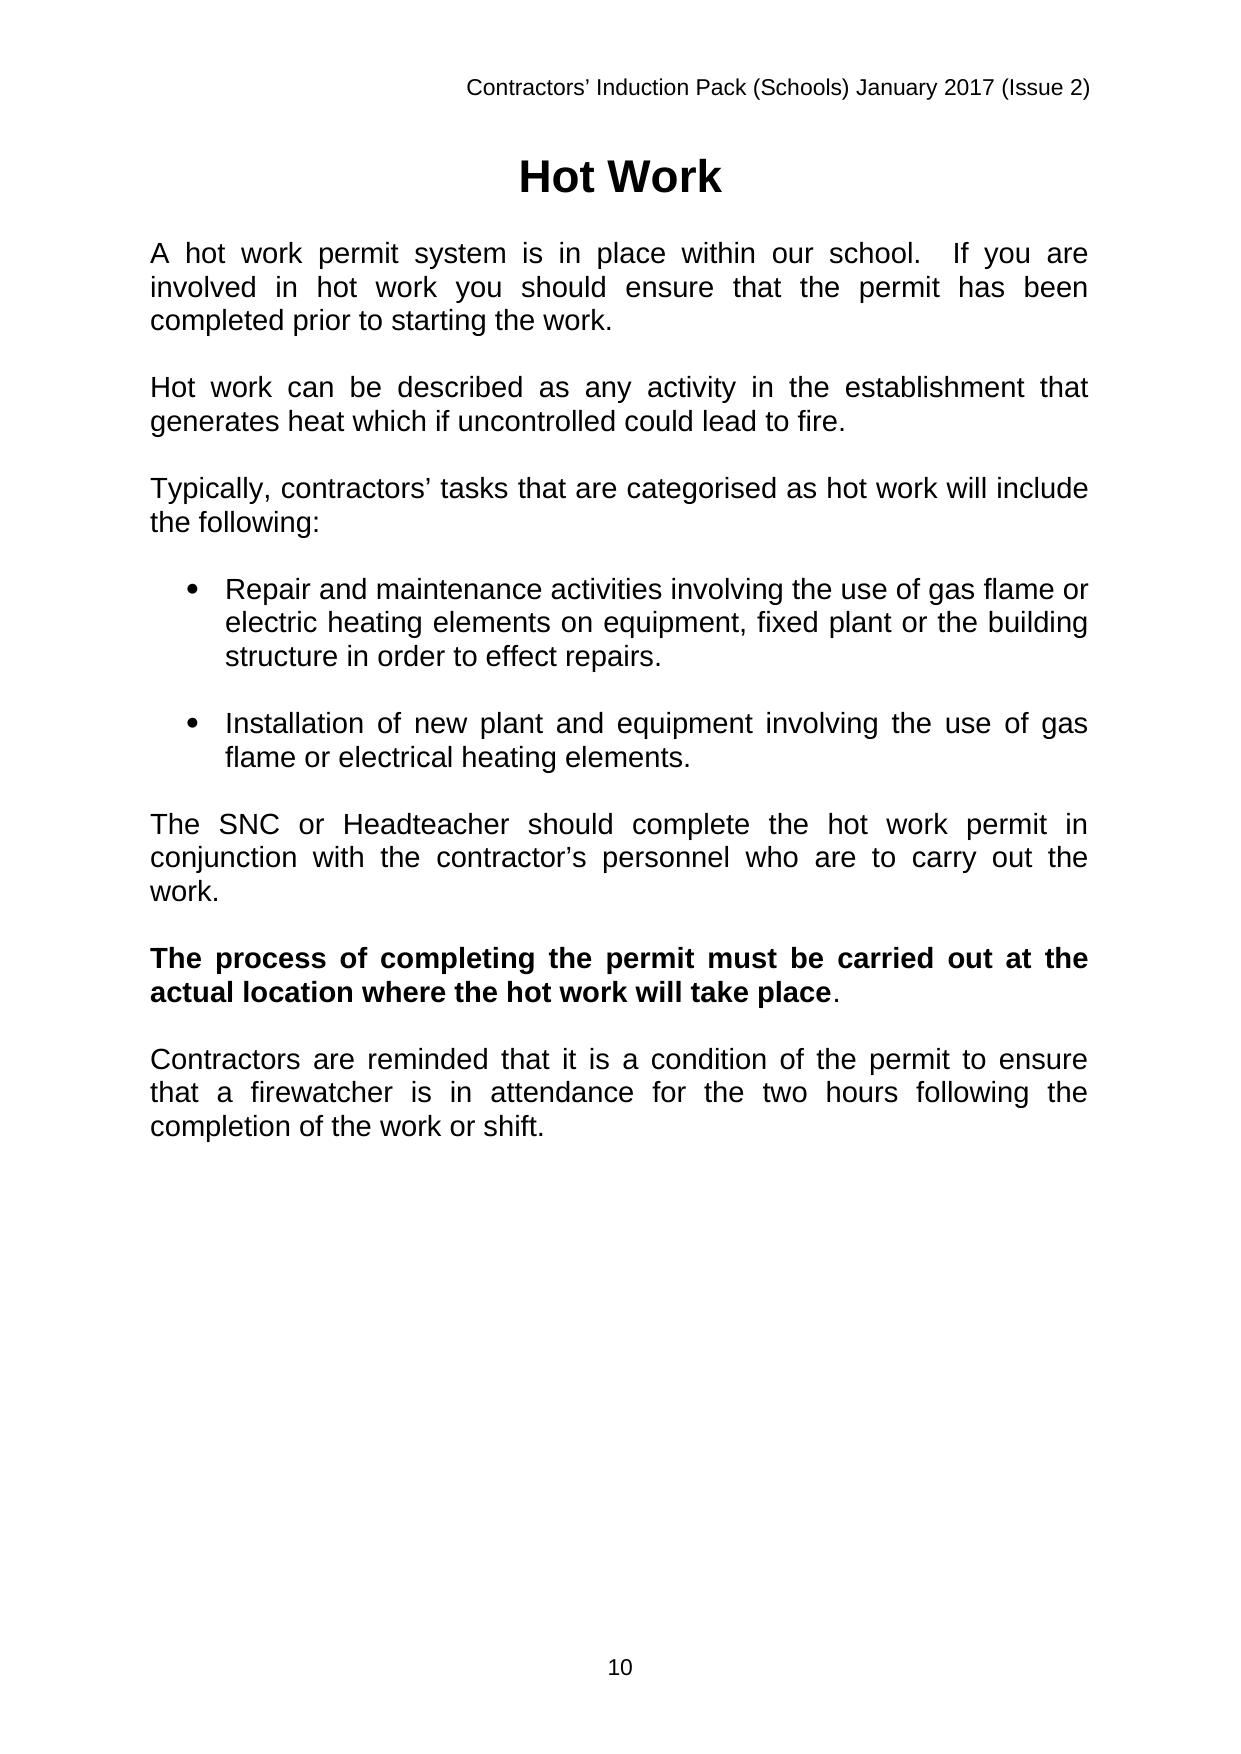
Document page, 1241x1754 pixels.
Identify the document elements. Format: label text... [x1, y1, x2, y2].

list Installation of new plant and equipment involving the use of gas flame or electrical heating elements. [187, 706, 1090, 773]
text Hot Work [150, 150, 1090, 203]
text A hot work permit system is in place within our school. If you are involved in hot work you should ensure that the permit has been completed prior to starting the work. [150, 236, 1090, 337]
text The process of completing the permit must be carried out at the actual location where the hot work will take place. [150, 941, 1090, 1008]
text The SNC or Headteacher should complete the hot work permit in conjunction with the contractor’s personnel who are to carry out the work. [150, 807, 1090, 907]
text Contractors are reminded that it is a condition of the permit to ensure that a firewatcher is in attendance for the two hours following the completion of the work or shift. [150, 1042, 1090, 1142]
text Hot work can be described as any activity in the establishment that generates heat which if uncontrolled could lead to fire. [150, 370, 1090, 437]
list Repair and maintenance activities involving the use of gas flame or electric heating elements on equipment, fixed plant or the building structure in order to effect repairs. [187, 572, 1090, 672]
text Typically, contractors’ tasks that are categorised as hot work will include the following: [150, 471, 1090, 538]
